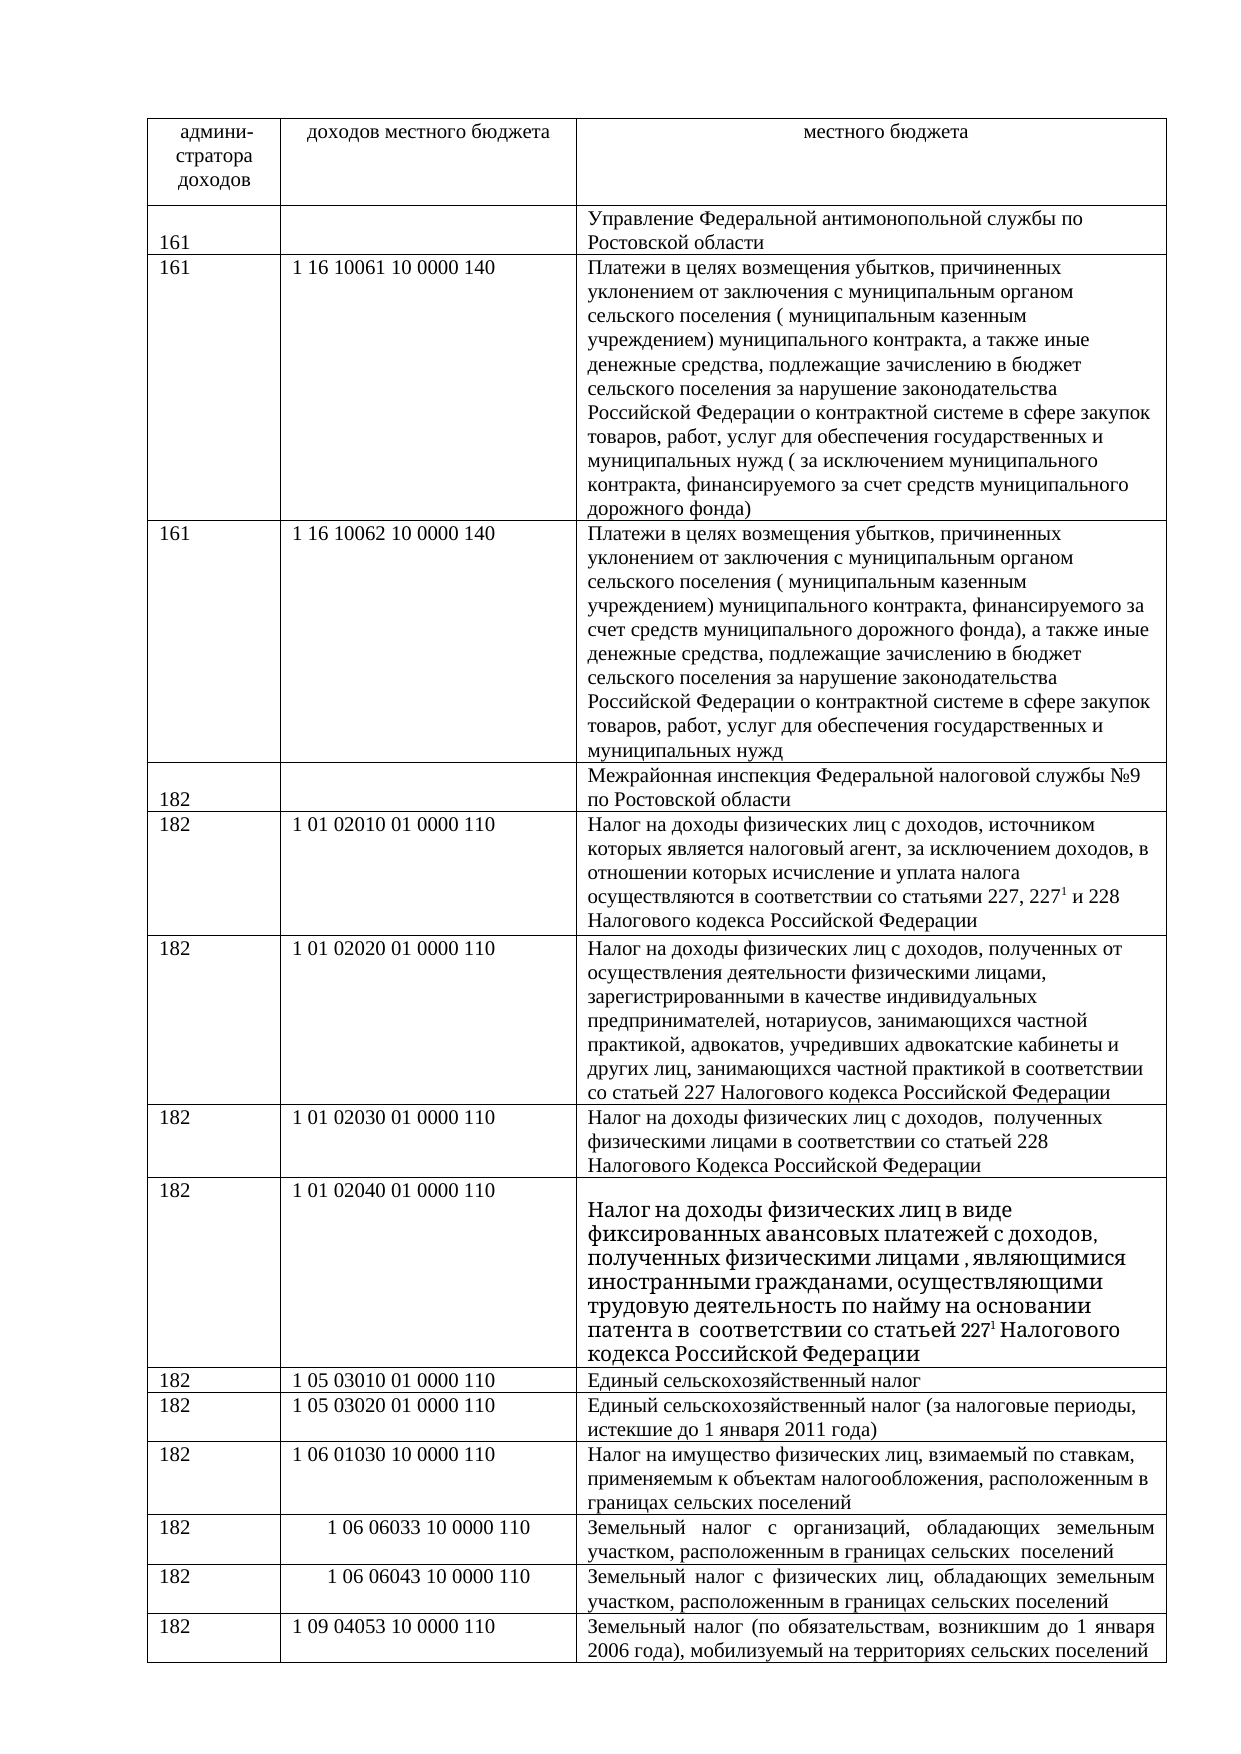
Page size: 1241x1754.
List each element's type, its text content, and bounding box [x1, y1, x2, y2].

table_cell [577, 119, 1166, 205]
table_cell Налог на доходы физических лиц с доходов, полученных от осуществления деятельности физическими лицами, зарегистрированными в качестве индивидуальных предпринимателей, нотариусов, занимающихся частной практикой, адвокатов, учредивших адвокатские кабинеты и других лиц, занимающихся частной практикой в соответствии со статьей 227 Налогового кодекса Российской Федерации [577, 936, 1166, 1104]
table_cell 182 [148, 763, 280, 811]
table_cell Земельный налог с организаций, обладающих земельным участком, расположенным в границах сельских поселений [577, 1515, 1166, 1563]
table_cell 1 01 02040 01 0000 110 [281, 1178, 576, 1367]
table_cell 1 09 04053 10 0000 110 [281, 1614, 576, 1662]
table_cell Налог на доходы физических лиц с доходов, источником которых является налоговый агент, за исключением доходов, в отношении которых исчисление и уплата налога осуществляются в соответствии со статьями 227, 2271 и 228 Налогового кодекса Российской Федерации [577, 812, 1166, 934]
table_cell 1 16 10062 10 0000 140 [281, 521, 576, 762]
table_cell Налог на доходы физических лиц в виде фиксированных авансовых платежей с доходов, полученных физическими лицами , являющимися иностранными гражданами, осуществляющими трудовую деятельность по найму на основании патента в соответствии со статьей 2271 Налогового кодекса Российской Федерации [577, 1178, 1166, 1367]
table_cell 1 01 02010 01 0000 110 [281, 812, 576, 934]
table_cell 1 01 02020 01 0000 110 [281, 936, 576, 1104]
table_cell Управление Федеральной антимонопольной службы по Ростовской области [577, 206, 1166, 254]
table_cell админи-стратора доходов [148, 119, 280, 205]
table_cell Платежи в целях возмещения убытков, причиненных уклонением от заключения с муниципальным органом сельского поселения ( муниципальным казенным учреждением) муниципального контракта, а также иные денежные средства, подлежащие зачислению в бюджет сельского поселения за нарушение законодательства Российской Федерации о контрактной системе в сфере закупок товаров, работ, услуг для обеспечения государственных и муниципальных нужд ( за исключением муниципального контракта, финансируемого за счет средств муниципального дорожного фонда) [577, 255, 1166, 520]
table_cell 182 [148, 1515, 280, 1563]
table_cell [281, 763, 576, 811]
table_cell 1 05 03010 01 0000 110 [281, 1368, 576, 1392]
table_cell [281, 206, 576, 254]
table_cell 182 [148, 1565, 280, 1613]
table_cell 182 [148, 1105, 280, 1177]
table_cell Земельный налог с физических лиц, обладающих земельным участком, расположенным в границах сельских поселений [577, 1565, 1166, 1613]
table_cell Межрайонная инспекция Федеральной налоговой службы №9 по Ростовской области [577, 763, 1166, 811]
table_cell доходов местного бюджета [281, 119, 576, 205]
table_cell 182 [148, 1442, 280, 1514]
table_cell 1 06 06043 10 0000 110 [281, 1565, 576, 1613]
table_cell Налог на имущество физических лиц, взимаемый по ставкам, применяемым к объектам налогообложения, расположенным в границах сельских поселений [577, 1442, 1166, 1514]
table_cell Платежи в целях возмещения убытков, причиненных уклонением от заключения с муниципальным органом сельского поселения ( муниципальным казенным учреждением) муниципального контракта, финансируемого за счет средств муниципального дорожного фонда), а также иные денежные средства, подлежащие зачислению в бюджет сельского поселения за нарушение законодательства Российской Федерации о контрактной системе в сфере закупок товаров, работ, услуг для обеспечения государственных и муниципальных нужд [577, 521, 1166, 762]
table_cell 1 06 06033 10 0000 110 [281, 1515, 576, 1563]
table_cell 182 [148, 1178, 280, 1367]
table_cell 161 [148, 255, 280, 520]
table_cell 182 [148, 1368, 280, 1392]
table_cell Земельный налог (по обязательствам, возникшим до 1 января 2006 года), мобилизуемый на территориях сельских поселений [577, 1614, 1166, 1662]
table_cell 1 16 10061 10 0000 140 [281, 255, 576, 520]
table_cell 1 06 01030 10 0000 110 [281, 1442, 576, 1514]
table_cell 161 [148, 206, 280, 254]
table_cell 182 [148, 1614, 280, 1662]
table_cell 182 [148, 1393, 280, 1441]
table_cell 161 [148, 521, 280, 762]
table_cell 182 [148, 936, 280, 1104]
table_cell Налог на доходы физических лиц с доходов, полученных физическими лицами в соответствии со статьей 228 Налогового Кодекса Российской Федерации [577, 1105, 1166, 1177]
table_cell 182 [148, 812, 280, 934]
table_cell Единый сельскохозяйственный налог [577, 1368, 1166, 1392]
table_cell 1 01 02030 01 0000 110 [281, 1105, 576, 1177]
table_cell Единый сельскохозяйственный налог (за налоговые периоды, истекшие до 1 января 2011 года) [577, 1393, 1166, 1441]
table_cell 1 05 03020 01 0000 110 [281, 1393, 576, 1441]
